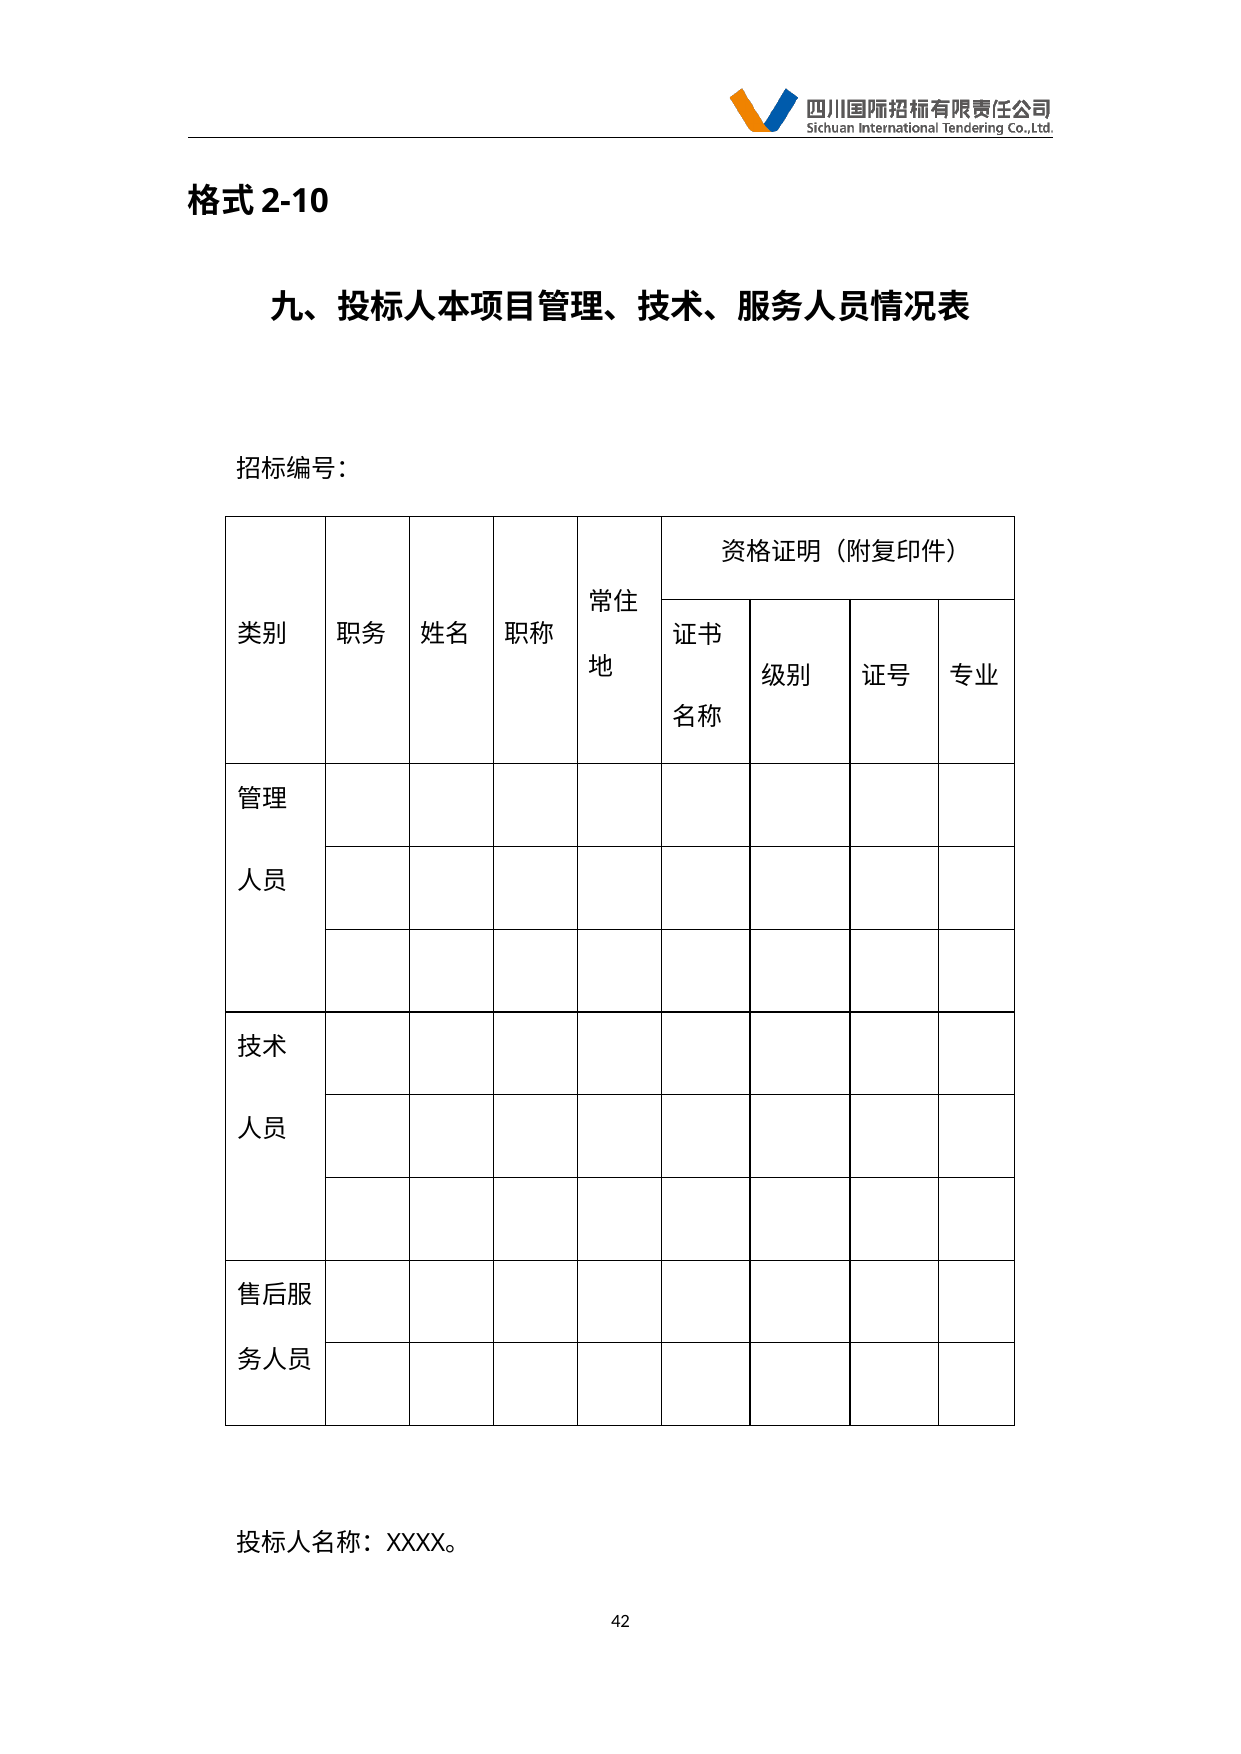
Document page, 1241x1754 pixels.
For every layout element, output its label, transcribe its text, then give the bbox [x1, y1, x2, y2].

table_cell [326, 1013, 409, 1094]
table_cell [662, 1261, 749, 1342]
table_cell [751, 1095, 849, 1177]
table_cell [851, 930, 938, 1011]
table_cell [494, 930, 577, 1011]
table_cell 证书 名称 [662, 600, 749, 763]
table_cell [851, 1343, 938, 1425]
table_cell [410, 764, 493, 846]
table_cell [939, 1261, 1014, 1342]
table_cell [751, 847, 849, 929]
text 招标编号： [187, 434, 1053, 499]
table_cell [578, 1178, 661, 1259]
table_cell [578, 1261, 661, 1342]
table_cell [751, 764, 849, 846]
table_cell [494, 1343, 577, 1425]
table_cell [326, 1095, 409, 1177]
table_cell 管理 人员 [226, 764, 325, 1011]
table_cell [326, 1261, 409, 1342]
table_cell [662, 847, 749, 929]
table_cell [578, 1095, 661, 1177]
table_header 资格证明（附复印件） [662, 517, 1014, 599]
table_cell [326, 1178, 409, 1259]
table_cell 售后服务人员 [226, 1261, 325, 1425]
table_cell [751, 930, 849, 1011]
table_cell [939, 1178, 1014, 1259]
table_cell 技术 人员 [226, 1013, 325, 1259]
table_cell [939, 1013, 1014, 1094]
table_cell [410, 1095, 493, 1177]
table_cell [326, 930, 409, 1011]
table_cell [326, 1343, 409, 1425]
text 格式2-10 [187, 165, 1053, 230]
table_cell [410, 1013, 493, 1094]
table_cell [410, 1343, 493, 1425]
table_cell [494, 1261, 577, 1342]
table_cell [494, 1095, 577, 1177]
table_cell [751, 1343, 849, 1425]
table_cell [662, 1343, 749, 1425]
table_cell [939, 764, 1014, 846]
table_cell [578, 764, 661, 846]
table_cell [939, 1095, 1014, 1177]
table_header 职称 [494, 517, 577, 763]
table_header 常住地 [578, 517, 661, 763]
table_cell [851, 1261, 938, 1342]
table_cell [751, 1013, 849, 1094]
table_cell [662, 1013, 749, 1094]
table_cell [410, 930, 493, 1011]
table_cell [410, 1178, 493, 1259]
table_cell 级别 [751, 600, 849, 763]
table_cell [851, 1013, 938, 1094]
table_cell [851, 764, 938, 846]
table_cell [410, 847, 493, 929]
table_cell [939, 930, 1014, 1011]
table_cell [939, 1343, 1014, 1425]
table_cell [939, 847, 1014, 929]
table_cell [578, 1343, 661, 1425]
table_cell [494, 1178, 577, 1259]
table_cell [851, 1095, 938, 1177]
table_header 姓名 [410, 517, 493, 763]
table_cell [851, 847, 938, 929]
table_cell [578, 1013, 661, 1094]
table_cell [578, 930, 661, 1011]
text 投标人名称：XXXX。 [187, 1508, 1053, 1573]
table_cell [326, 764, 409, 846]
table_cell 证号 [851, 600, 938, 763]
table_cell [410, 1261, 493, 1342]
table_cell [851, 1178, 938, 1259]
table_cell [751, 1261, 849, 1342]
table_cell [494, 847, 577, 929]
text 九、投标人本项目管理、技术、服务人员情况表 [187, 271, 1053, 336]
picture [729, 88, 1053, 135]
table_cell [662, 1095, 749, 1177]
table_cell 专业 [939, 600, 1014, 763]
table_cell [494, 764, 577, 846]
table_cell [494, 1013, 577, 1094]
table_header 类别 [226, 517, 325, 763]
table_cell [326, 847, 409, 929]
table_cell [751, 1178, 849, 1259]
table_cell [662, 764, 749, 846]
table_cell [662, 930, 749, 1011]
table_cell [662, 1178, 749, 1259]
table_cell [578, 847, 661, 929]
table_header 职务 [326, 517, 409, 763]
